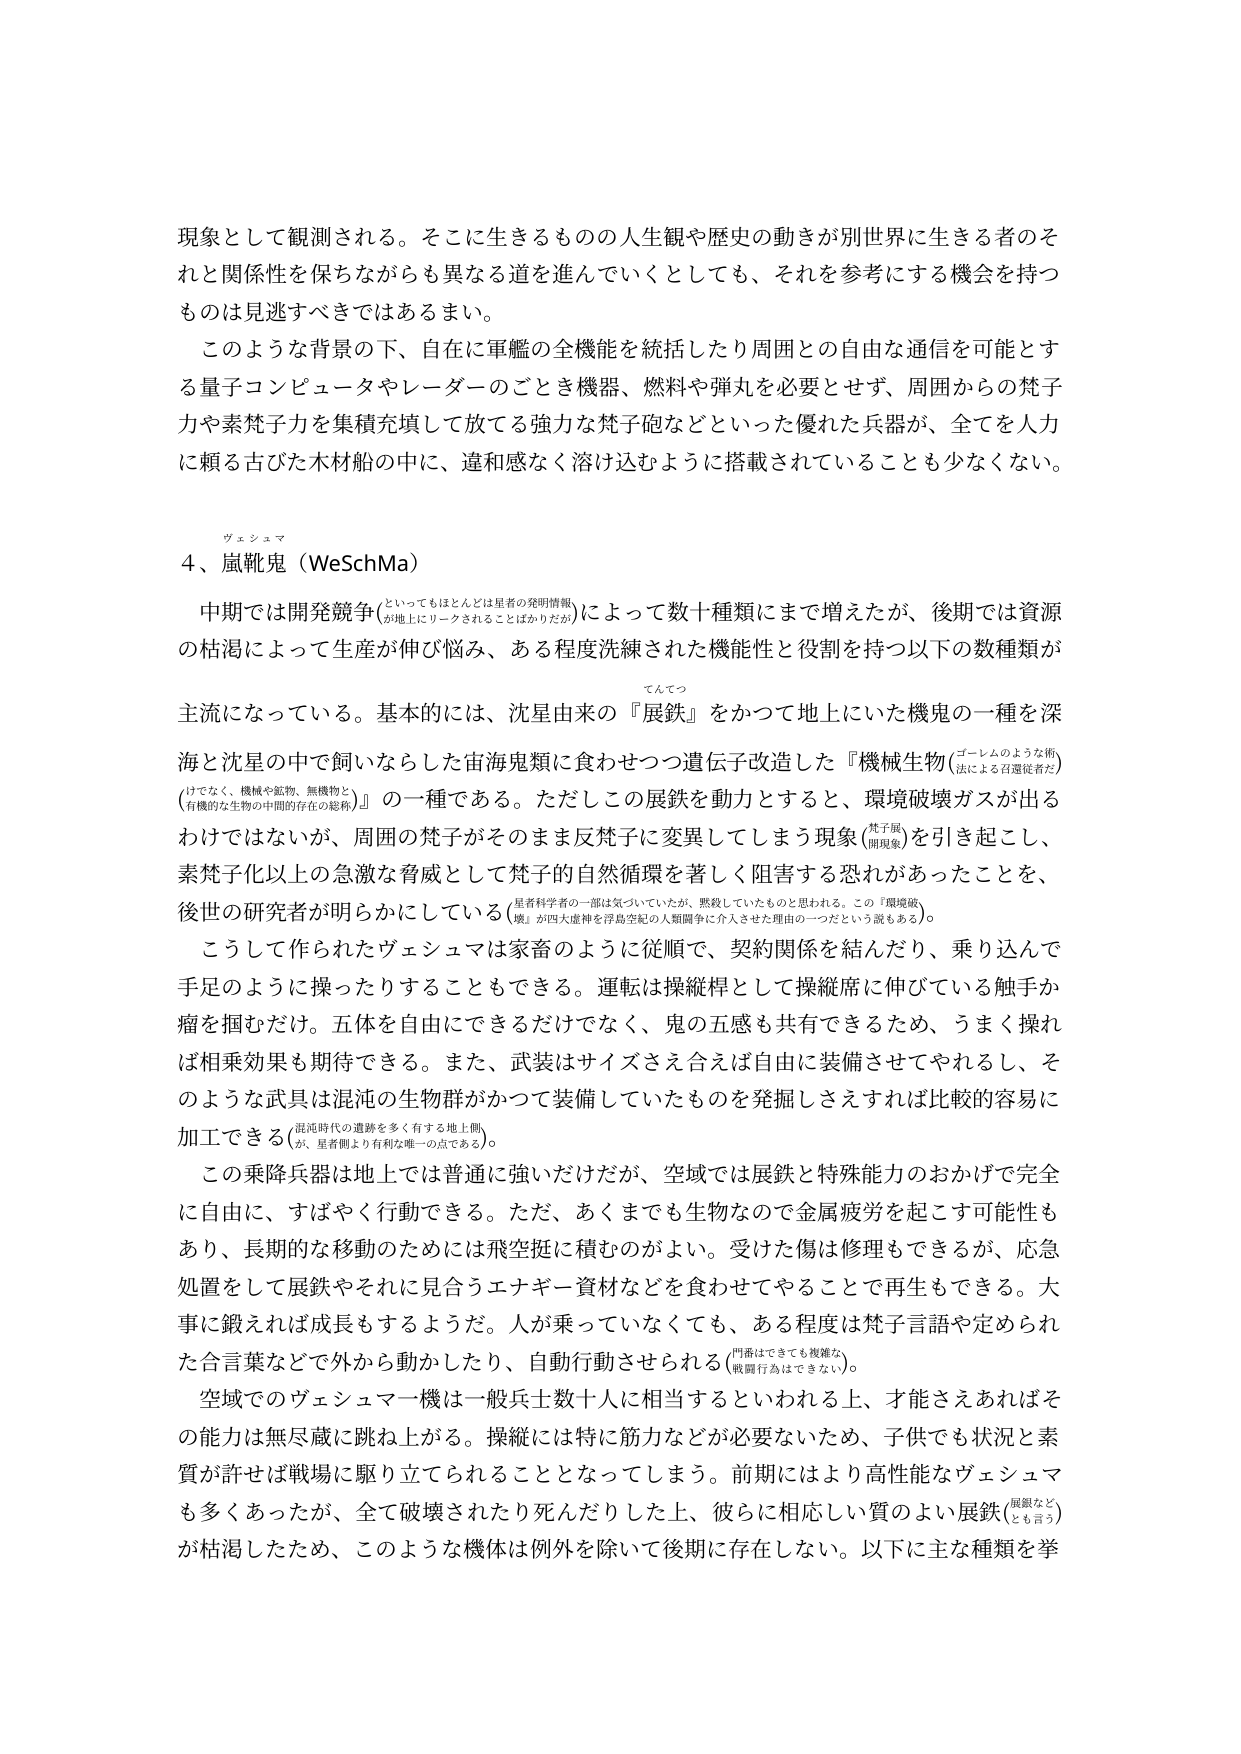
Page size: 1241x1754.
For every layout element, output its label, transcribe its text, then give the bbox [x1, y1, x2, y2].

text こうして作られたヴェシュマは家畜のように従順で、契約関係を結んだり、乗り込んで手足のように操ったりすることもできる。運転は操縦桿として操縦席に伸びている触手か瘤を掴むだけ。五体を自由にできるだけでなく、鬼の五感も共有できるため、うまく操れば相乗効果も期待できる。また、武装はサイズさえ合えば自由に装備させてやれるし、そのような武具は混沌の生物群がかつて装備していたものを発掘しさえすれば比較的容易に加工できる混沌時代の遺跡を多く有する地上側が、星者側より有利な唯一の点である。 [177, 929, 1063, 1154]
text 中期では開発競争といってもほとんどは星者の発明情報が地上にリークされることばかりだがによって数十種類にまで増えたが、後期では資源の枯渇によって生産が伸び悩み、ある程度洗練された機能性と役割を持つ以下の数種類が主流になっている。基本的には、沈星由来の『』をかつて地上にいた機鬼の一種を深海と沈星の中で飼いならした宙海鬼類に食わせつつ遺伝子改造した『機械生物ゴーレムのような術法による召還従者だけでなく、機械や鉱物、無機物と有機的な生物の中間的存在の総称』の一種である。ただしこの展鉄を動力とすると、環境破壊ガスが出るわけではないが、周囲の梵子がそのまま反梵子に変異してしまう現象梵子展開現象を引き起こし、素梵子化以上の急激な脅威として梵子的自然循環を著しく阻害する恐れがあったことを、後世の研究者が明らかにしている星者科学者の一部は気づいていたが、黙殺していたものと思われる。この『環境破壊』が四大虚神を浮島空紀の人類闘争に介入させた理由の一つだという説もある。 [177, 592, 1063, 929]
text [177, 217, 1063, 329]
text このような背景の下、自在に軍艦の全機能を統括したり周囲との自由な通信を可能とする量子コンピュータやレーダーのごとき機器、燃料や弾丸を必要とせず、周囲からの梵子力や素梵子力を集積充填して放てる強力な梵子砲などといった優れた兵器が、全てを人力に頼る古びた木材船の中に、違和感なく溶け込むように搭載されていることも少なくない。 [177, 329, 1063, 479]
text ４、（WeSchMa） [177, 517, 1063, 592]
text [177, 1379, 1063, 1567]
text この乗降兵器は地上では普通に強いだけだが、空域では展鉄と特殊能力のおかげで完全に自由に、すばやく行動できる。ただ、あくまでも生物なので金属疲労を起こす可能性もあり、長期的な移動のためには飛空挺に積むのがよい。受けた傷は修理もできるが、応急処置をして展鉄やそれに見合うエナギー資材などを食わせてやることで再生もできる。大事に鍛えれば成長もするようだ。人が乗っていなくても、ある程度は梵子言語や定められた合言葉などで外から動かしたり、自動行動させられる門番はできても複雑な戦闘行為はできない。 [177, 1154, 1063, 1379]
